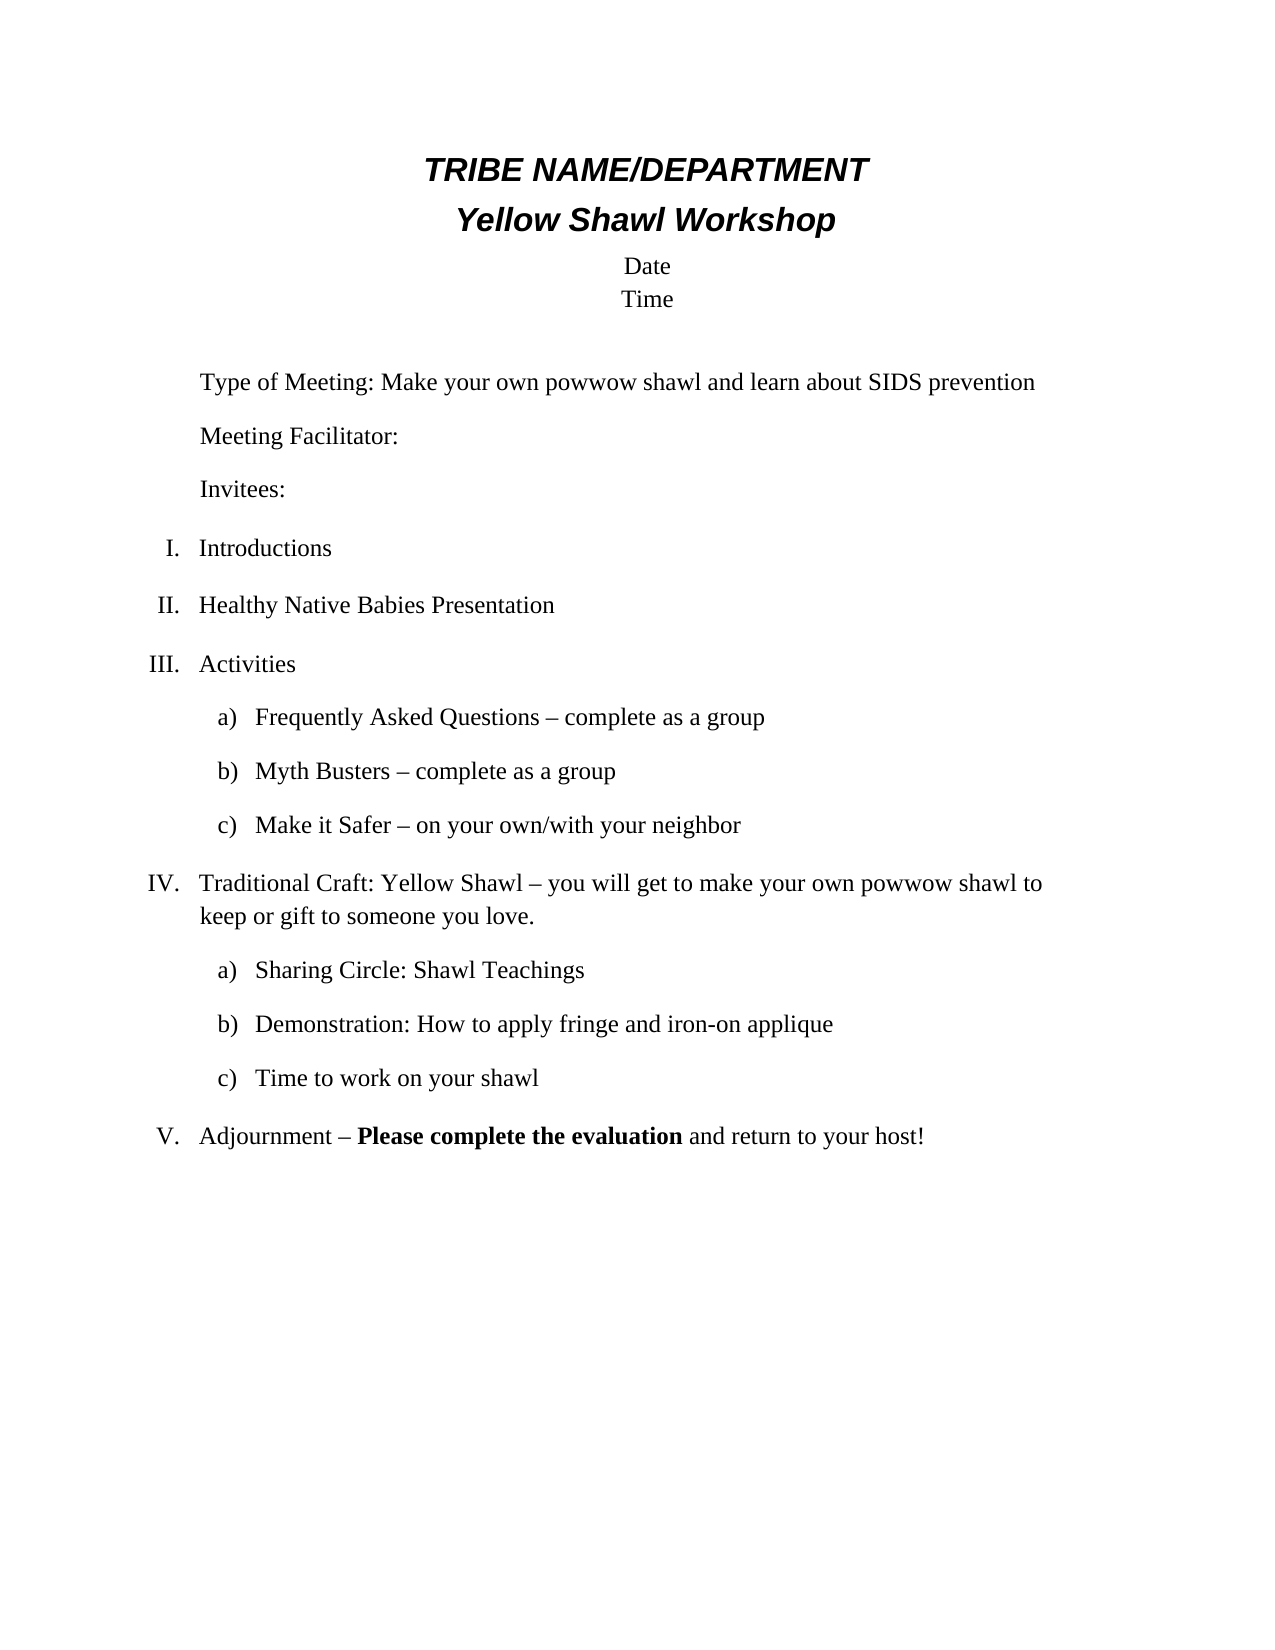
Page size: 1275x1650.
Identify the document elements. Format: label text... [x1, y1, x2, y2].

subtitle TRIBE NAME/DEPARTMENT [199, 150, 1095, 188]
list Time to work on your shawl [217, 1063, 1095, 1092]
text Invitees: [199, 474, 1095, 503]
list Traditional Craft: Yellow Shawl – you will get to make your own powwow shawl to keep or gift to someone you love. [180, 868, 1095, 930]
list Healthy Native Babies Presentation [180, 591, 1095, 619]
text Meeting Facilitator: [199, 421, 1095, 449]
subtitle Yellow Shawl Workshop [199, 200, 1095, 239]
list Make it Safer – on your own/with your neighbor [217, 810, 1095, 839]
list Myth Busters – complete as a group [217, 756, 1095, 785]
subtitle Time [199, 284, 1095, 313]
list Activities [180, 649, 1095, 677]
text Type of Meeting: Make your own powwow shawl and learn about SIDS prevention [199, 367, 1095, 396]
list Frequently Asked Questions – complete as a group [217, 702, 1095, 731]
list Introductions [180, 533, 1095, 561]
list Sharing Circle: Shawl Teachings [217, 955, 1095, 984]
list Adjournment – Please complete the evaluation and return to your host! [180, 1121, 1095, 1149]
list Demonstration: How to apply fringe and iron-on applique [217, 1009, 1095, 1038]
